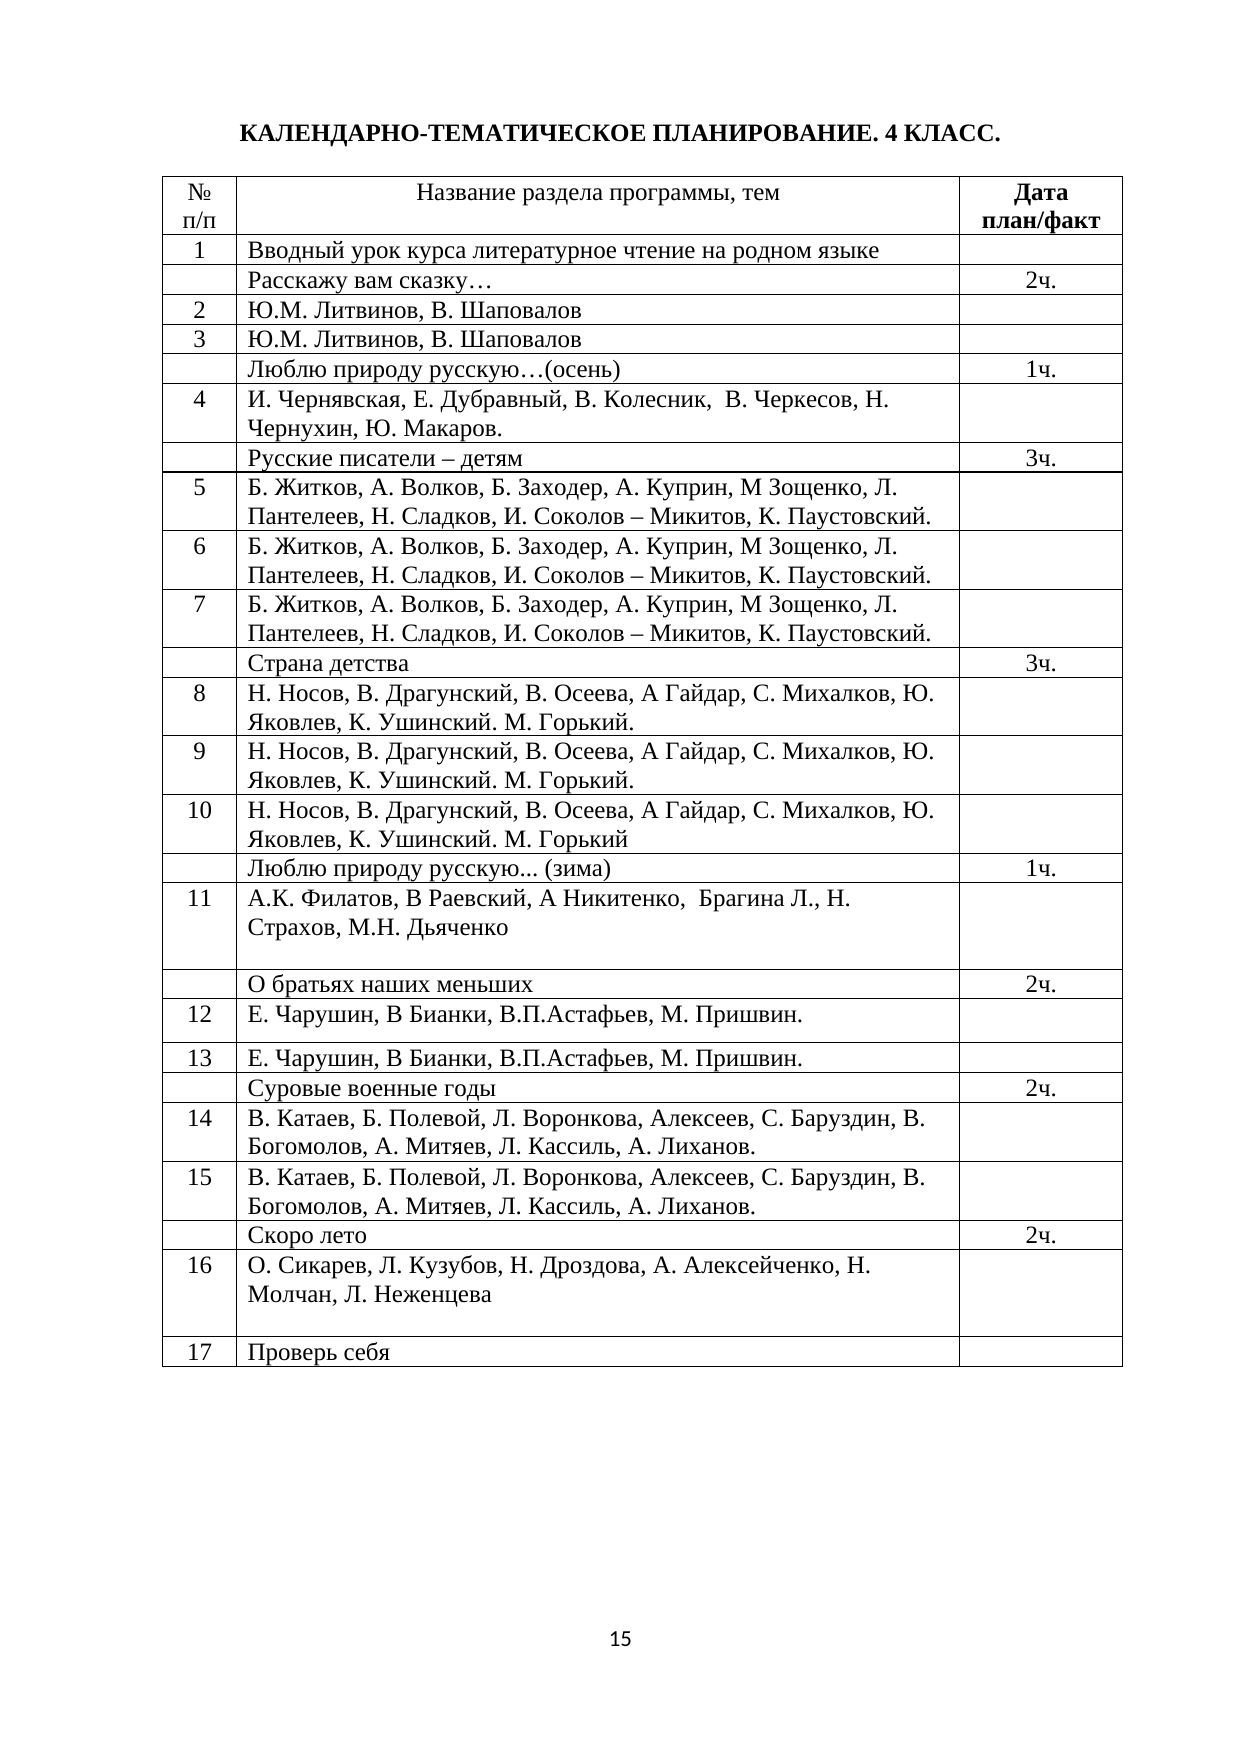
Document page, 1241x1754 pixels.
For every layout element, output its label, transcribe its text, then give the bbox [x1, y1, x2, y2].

table_cell Суровые военные годы [237, 1073, 959, 1102]
table_cell Страна детства [237, 648, 959, 677]
table_cell 12 [163, 999, 236, 1042]
table_cell [163, 1073, 236, 1102]
table_cell [163, 443, 236, 471]
table_cell 11 [163, 883, 236, 968]
table_cell [163, 1221, 236, 1249]
table_cell В. Катаев, Б. Полевой, Л. Воронкова, Алексеев, С. Баруздин, В. Богомолов, А. Митяев, Л. Кассиль, А. Лиханов. [237, 1162, 959, 1219]
table_cell 5 [163, 473, 236, 530]
table_cell 2ч. [960, 970, 1122, 998]
table_cell 7 [163, 590, 236, 647]
table_cell 8 [163, 678, 236, 735]
table_cell А.К. Филатов, В Раевский, А Никитенко, Брагина Л., Н. Страхов, М.Н. Дьяченко [237, 883, 959, 968]
table_cell [960, 999, 1122, 1042]
table_cell 3ч. [960, 648, 1122, 677]
table_cell 13 [163, 1043, 236, 1072]
table_cell [960, 590, 1122, 647]
table_cell [163, 970, 236, 998]
table_cell 2 [163, 295, 236, 323]
table_cell О. Сикарев, Л. Кузубов, Н. Дроздова, А. Алексейченко, Н. Молчан, Л. Неженцева [237, 1250, 959, 1336]
table_cell [960, 235, 1122, 264]
table_cell 4 [163, 384, 236, 442]
table_cell 10 [163, 795, 236, 852]
table_cell Б. Житков, А. Волков, Б. Заходер, А. Куприн, М Зощенко, Л. Пантелеев, Н. Сладков, И. Соколов – Микитов, К. Паустовский. [237, 531, 959, 588]
table_cell [960, 1250, 1122, 1336]
table_cell [960, 1162, 1122, 1219]
table_cell [960, 325, 1122, 353]
table_cell 9 [163, 736, 236, 794]
table_cell [960, 678, 1122, 735]
table_cell Н. Носов, В. Драгунский, В. Осеева, А Гайдар, С. Михалков, Ю. Яковлев, К. Ушинский. М. Горький. [237, 678, 959, 735]
table_cell [960, 736, 1122, 794]
table_cell Е. Чарушин, В Бианки, В.П.Астафьев, М. Пришвин. [237, 1043, 959, 1072]
table_cell 14 [163, 1103, 236, 1161]
table_cell 17 [163, 1337, 236, 1366]
table_cell 1ч. [960, 854, 1122, 882]
table_cell [960, 473, 1122, 530]
text КАЛЕНДАРНО-ТЕМАТИЧЕСКОЕ ПЛАНИРОВАНИЕ. 4 КЛАСС. [74, 118, 1166, 147]
table_cell Н. Носов, В. Драгунский, В. Осеева, А Гайдар, С. Михалков, Ю. Яковлев, К. Ушинский. М. Горький. [237, 736, 959, 794]
table_cell [960, 795, 1122, 852]
table_cell Вводный урок курса литературное чтение на родном языке [237, 235, 959, 264]
table_cell [960, 384, 1122, 442]
table_cell Ю.М. Литвинов, В. Шаповалов [237, 295, 959, 323]
table_cell [960, 531, 1122, 588]
table_cell [960, 1103, 1122, 1161]
table_cell 15 [163, 1162, 236, 1219]
table_cell [960, 295, 1122, 323]
table_cell Русские писатели – детям [237, 443, 959, 471]
table_cell [960, 1043, 1122, 1072]
table_cell [163, 354, 236, 383]
table_header № п/п [163, 177, 236, 234]
table_cell [163, 648, 236, 677]
table_cell 1ч. [960, 354, 1122, 383]
table_cell О братьях наших меньших [237, 970, 959, 998]
table_cell [960, 883, 1122, 968]
table_header Дата план/факт [960, 177, 1122, 234]
table_cell В. Катаев, Б. Полевой, Л. Воронкова, Алексеев, С. Баруздин, В. Богомолов, А. Митяев, Л. Кассиль, А. Лиханов. [237, 1103, 959, 1161]
table_cell 2ч. [960, 1221, 1122, 1249]
table_cell [163, 265, 236, 294]
table_cell Люблю природу русскую... (зима) [237, 854, 959, 882]
table_cell 2ч. [960, 265, 1122, 294]
table_cell 3ч. [960, 443, 1122, 471]
table_cell Проверь себя [237, 1337, 959, 1366]
table_cell Ю.М. Литвинов, В. Шаповалов [237, 325, 959, 353]
table_cell 2ч. [960, 1073, 1122, 1102]
table_cell Б. Житков, А. Волков, Б. Заходер, А. Куприн, М Зощенко, Л. Пантелеев, Н. Сладков, И. Соколов – Микитов, К. Паустовский. [237, 473, 959, 530]
table_cell 6 [163, 531, 236, 588]
table_cell Н. Носов, В. Драгунский, В. Осеева, А Гайдар, С. Михалков, Ю. Яковлев, К. Ушинский. М. Горький [237, 795, 959, 852]
table_cell 16 [163, 1250, 236, 1336]
table_cell [163, 854, 236, 882]
table_cell Люблю природу русскую…(осень) [237, 354, 959, 383]
table_header Название раздела программы, тем [237, 177, 959, 234]
table_cell 3 [163, 325, 236, 353]
table_cell Расскажу вам сказку… [237, 265, 959, 294]
table_cell [960, 1337, 1122, 1366]
table_cell Скоро лето [237, 1221, 959, 1249]
table_cell Е. Чарушин, В Бианки, В.П.Астафьев, М. Пришвин. [237, 999, 959, 1042]
table_cell Б. Житков, А. Волков, Б. Заходер, А. Куприн, М Зощенко, Л. Пантелеев, Н. Сладков, И. Соколов – Микитов, К. Паустовский. [237, 590, 959, 647]
table_cell И. Чернявская, Е. Дубравный, В. Колесник, В. Черкесов, Н. Чернухин, Ю. Макаров. [237, 384, 959, 442]
table_cell 1 [163, 235, 236, 264]
